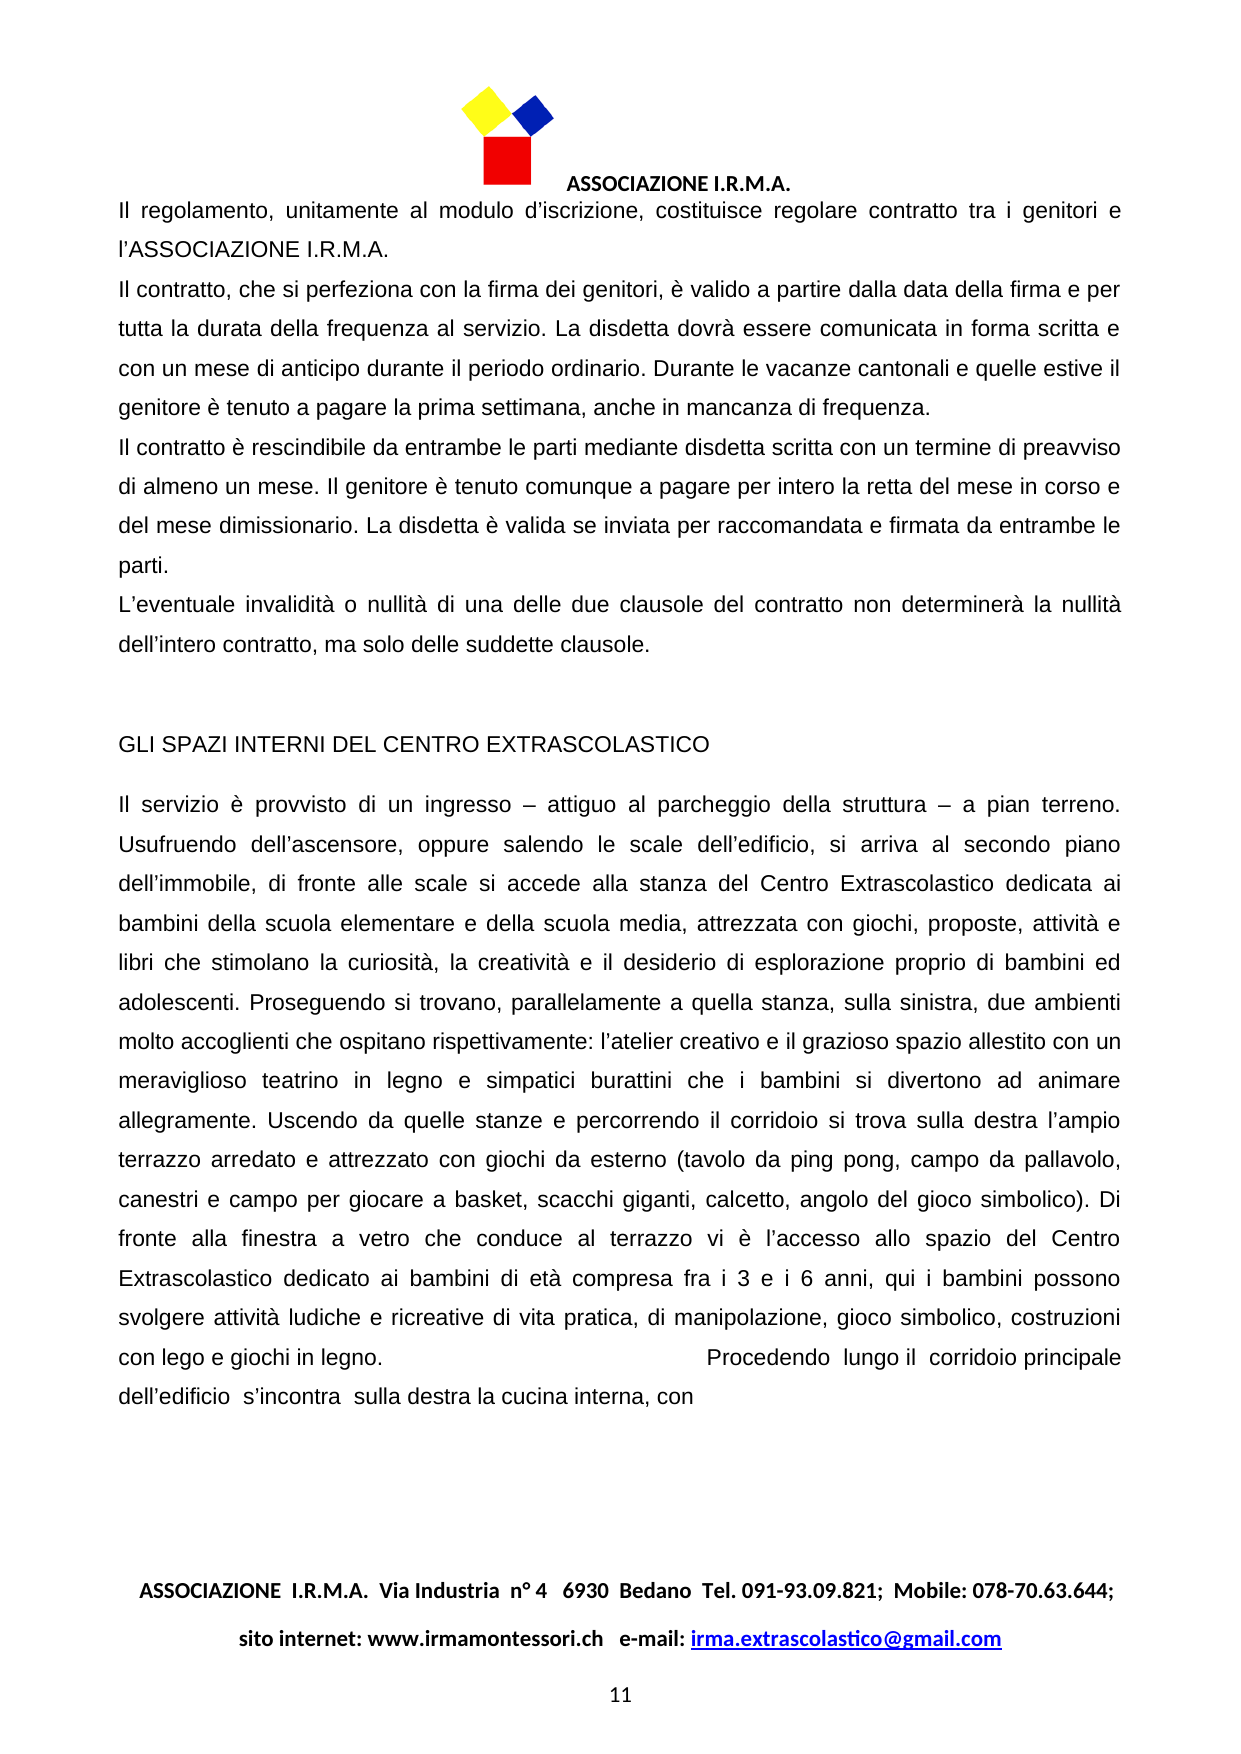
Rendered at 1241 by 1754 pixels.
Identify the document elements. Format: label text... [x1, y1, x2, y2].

text Il servizio è provvisto di un ingresso – attiguo al parcheggio della struttura – a pian terreno. Usufruendo dell’ascensore, oppure salendo le scale dell’edificio, si arriva al secondo piano dell’immobile, di fronte alle scale si accede alla stanza del Centro Extrascolastico dedicata ai bambini della scuola elementare e della scuola media, attrezzata con giochi, proposte, attività e libri che stimolano la curiosità, la creatività e il desiderio di esplorazione proprio di bambini ed adolescenti. Proseguendo si trovano, parallelamente a quella stanza, sulla sinistra, due ambienti molto accoglienti che ospitano rispettivamente: l’atelier creativo e il grazioso spazio allestito con un meraviglioso teatrino in legno e simpatici burattini che i bambini si divertono ad animare allegramente. Uscendo da quelle stanze e percorrendo il corridoio si trova sulla destra l’ampio terrazzo arredato e attrezzato con giochi da esterno (tavolo da ping pong, campo da pallavolo, canestri e campo per giocare a basket, scacchi giganti, calcetto, angolo del gioco simbolico). Di fronte alla finestra a vetro che conduce al terrazzo vi è l’accesso allo spazio del Centro Extrascolastico dedicato ai bambini di età compresa fra i 3 e i 6 anni, qui i bambini possono svolgere attività ludiche e ricreative di vita pratica, di manipolazione, gioco simbolico, costruzioni con lego e giochi in legno. Procedendo lungo il corridoio principale dell’edificio s’incontra sulla destra la cucina interna, con [118, 791, 1122, 1409]
text GLI SPAZI INTERNI DEL CENTRO EXTRASCOLASTICO [118, 691, 1122, 757]
text Il regolamento, unitamente al modulo d’iscrizione, costituisce regolare contratto tra i genitori e l’ASSOCIAZIONE I.R.M.A. Il contratto, che si perfeziona con la firma dei genitori, è valido a partire dalla data della firma e per tutta la durata della frequenza al servizio. La disdetta dovrà essere comunicata in forma scritta e con un mese di anticipo durante il periodo ordinario. Durante le vacanze cantonali e quelle estive il genitore è tenuto a pagare la prima settimana, anche in mancanza di frequenza. Il contratto è rescindibile da entrambe le parti mediante disdetta scritta con un termine di preavviso di almeno un mese. Il genitore è tenuto comunque a pagare per intero la retta del mese in corso e del mese dimissionario. La disdetta è valida se inviata per raccomandata e firmata da entrambe le parti. L’eventuale invalidità o nullità di una delle due clausole del contratto non determinerà la nullità dell’intero contratto, ma solo delle suddette clausole. [118, 197, 1122, 657]
picture [449, 73, 567, 191]
